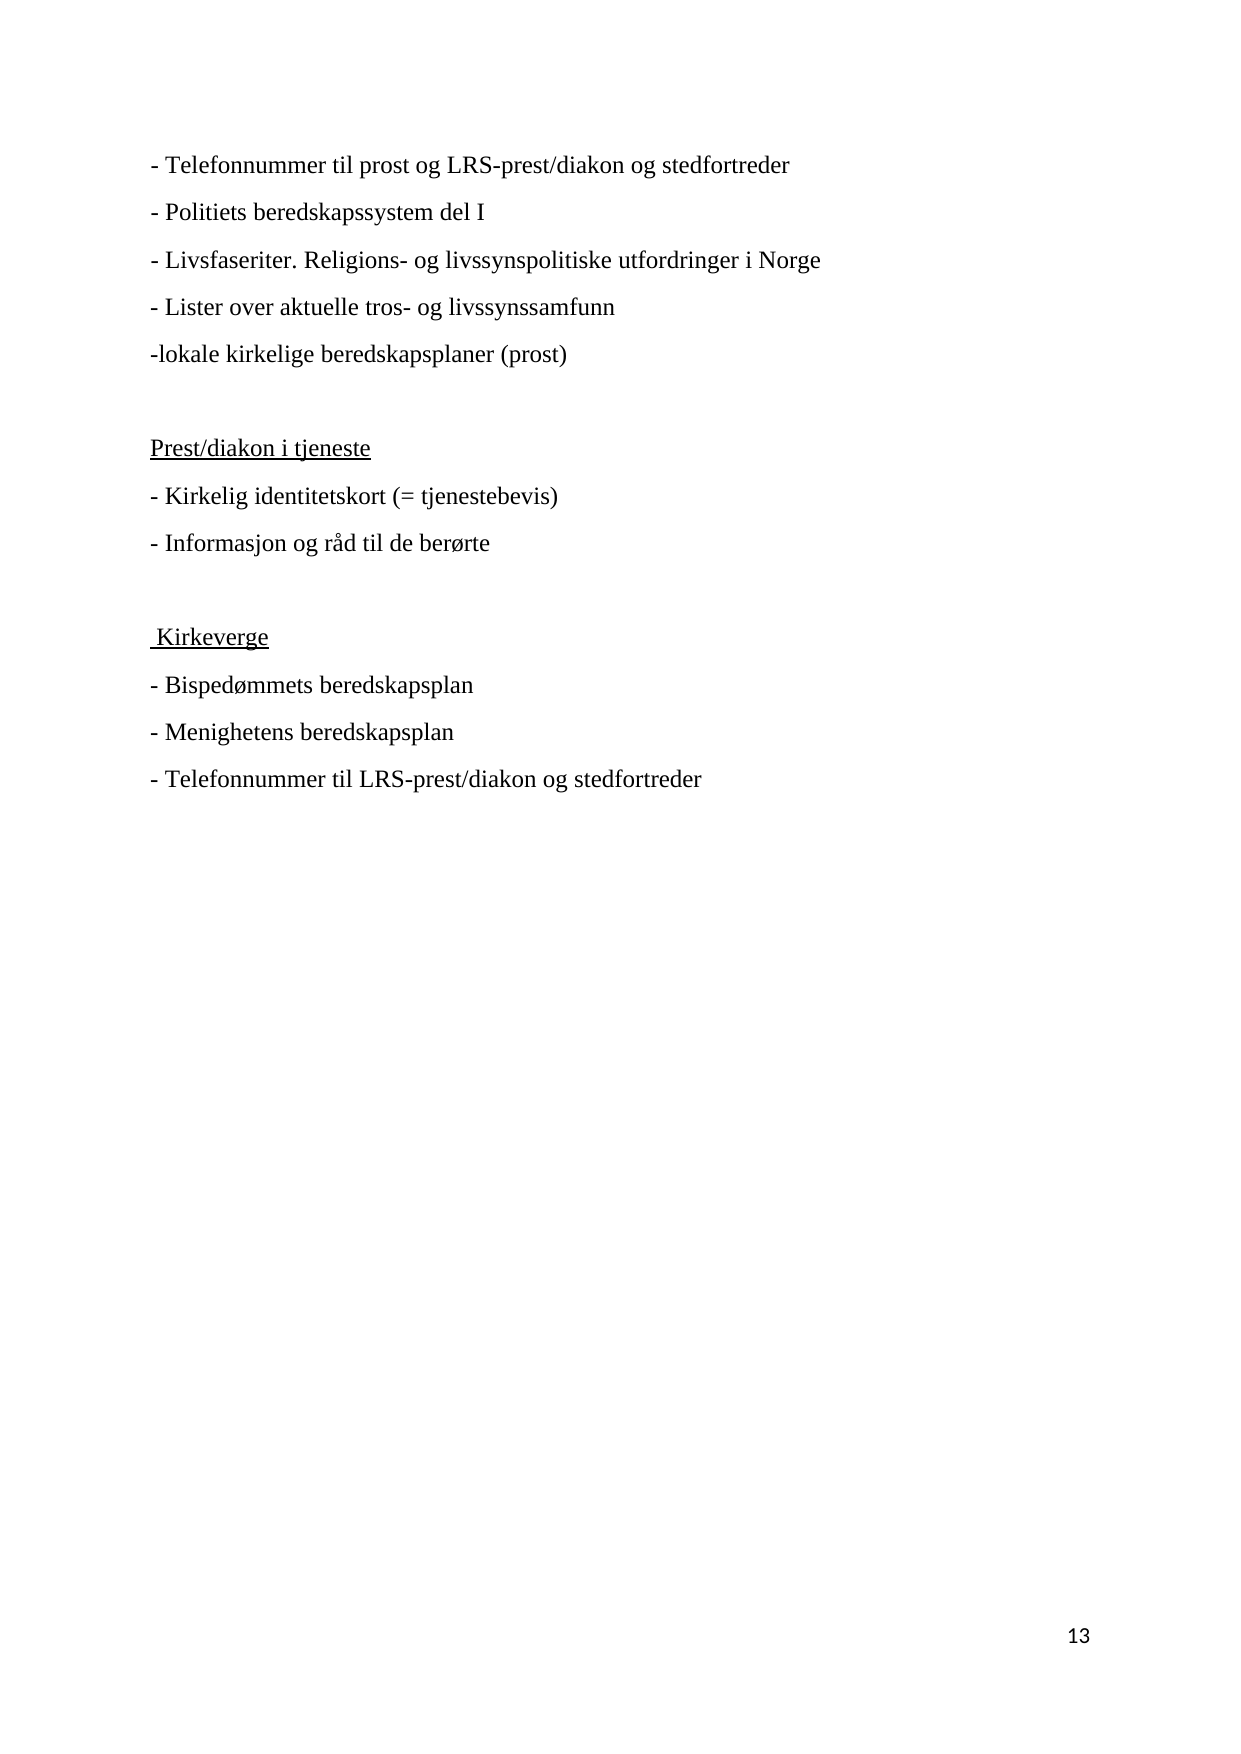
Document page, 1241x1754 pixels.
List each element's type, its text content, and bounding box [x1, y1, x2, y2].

text - Politiets beredskapssystem del I [150, 197, 1090, 226]
text - Livsfaseriter. Religions- og livssynspolitiske utfordringer i Norge [150, 245, 1090, 273]
text Kirkeverge [150, 622, 1090, 651]
text - Informasjon og råd til de berørte [150, 528, 1090, 557]
text - Telefonnummer til LRS-prest/diakon og stedfortreder [150, 764, 1090, 793]
text -lokale kirkelige beredskapsplaner (prost) [150, 339, 1090, 368]
text - Kirkelig identitetskort (= tjenestebevis) [150, 481, 1090, 510]
text Prest/diakon i tjeneste [150, 433, 1090, 462]
text - Lister over aktuelle tros- og livssynssamfunn [150, 292, 1090, 321]
text - Bispedømmets beredskapsplan [150, 670, 1090, 698]
text - Menighetens beredskapsplan [150, 717, 1090, 746]
text - Telefonnummer til prost og LRS-prest/diakon og stedfortreder [150, 150, 1090, 179]
